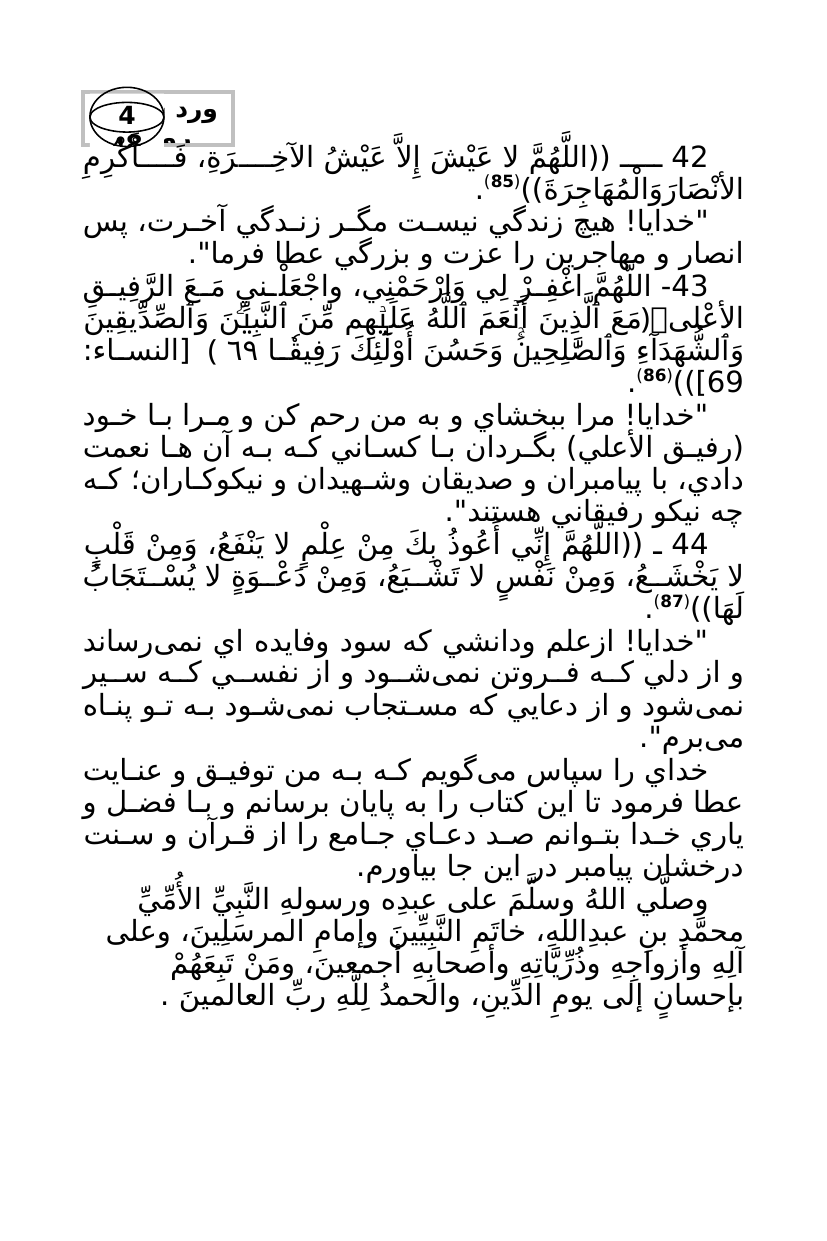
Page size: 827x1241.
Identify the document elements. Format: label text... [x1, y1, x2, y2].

text 44 ـ ((اللَّهُمَّ إِنِّي أَعُوذُ بِكَ مِنْ عِلْمٍ لا يَنْفَعُ، وَمِنْ قَلْبٍ لا يَخْشَعُ، وَمِنْ نَفْسٍ لا تَشْبَعُ، وَمِنْ دَعْوَةٍ لا يُسْتَجَابُ لَهَا))(). [83, 528, 744, 625]
text "خدايا! هيچ زندگي نيست مگر زندگي آخرت، پس انصار و مهاجرين را عزت و بزرگي عطا فرما". [83, 206, 744, 270]
text "خدايا! مرا ببخشاي و به من رحم كن و مرا با خود (رفيق الأعلي) بگردان با كساني كه به آن ها نعمت دادي، با پيامبران و صديقان وشهيدان و نيكوكاران؛ كه چه نيكو رفيقاني هستند". [83, 399, 744, 528]
text خداي را سپاس مى‌گويم كه به من توفيق و عنايت عطا فرمود تا اين كتاب را به پايان برسانم و با فضل و ياري خدا بتوانم صد دعاي جامع را از قرآن و سنت درخشان پيامبر در اين جا بياورم. [83, 754, 744, 883]
text 42 ـ ((اللَّهُمَّ لا عَيْشَ إِلاَّ عَيْشُ الآخِرَةِ، فَأَكْرِمِ الأنْصَارَوَالْمُهَاجِرَةَ))(). [83, 141, 744, 206]
text "خدايا! ازعلم ودانشي كه سود وفايده اي نمى‌رساند و از دلي كه فروتن نمى‌شود و از نفسي كه سير نمى‌شود و از دعايي كه مستجاب نمى‌شود به تو پناه مى‌برم". [83, 625, 744, 754]
text وصلَّي اللهُ وسلَّمَ على عبدِه ورسولهِ النَّبِيِّ الأُمِّيِّ محمَّدِ بنِ عبدِاللهِ، خاتَمِ النَّبِيِّينَ وإمامِ المرسَلِينَ، وعلى آلِهِ وأزواجِهِ وذُرِّيَّاتِهِ وأصحابِهِ أجمعينَ، ومَنْ تَبِعَهُمْ بإحسانٍ إلى يومِ الدِّينِ، والحمدُ لِلَّهِ ربِّ العالمينَ . [83, 883, 744, 1012]
text 43- اللَّهُمَّ اغْفِرْ لِي وَارْحَمْنِي، واجْعَلْنيِ مَعَ الرَّفِيقِ الأعْلى﴿مَعَ ٱلَّذِينَ أَنۡعَمَ ٱللَّهُ عَلَيۡهِم مِّنَ ٱلنَّبِيِّ‍ۧنَ وَٱلصِّدِّيقِينَ وَٱلشُّهَدَآءِ وَٱلصَّٰلِحِينَۚ وَحَسُنَ أُوْلَٰٓئِكَ رَفِيقٗا ٦٩ ﴾ [النساء:69]))(). [83, 270, 744, 399]
